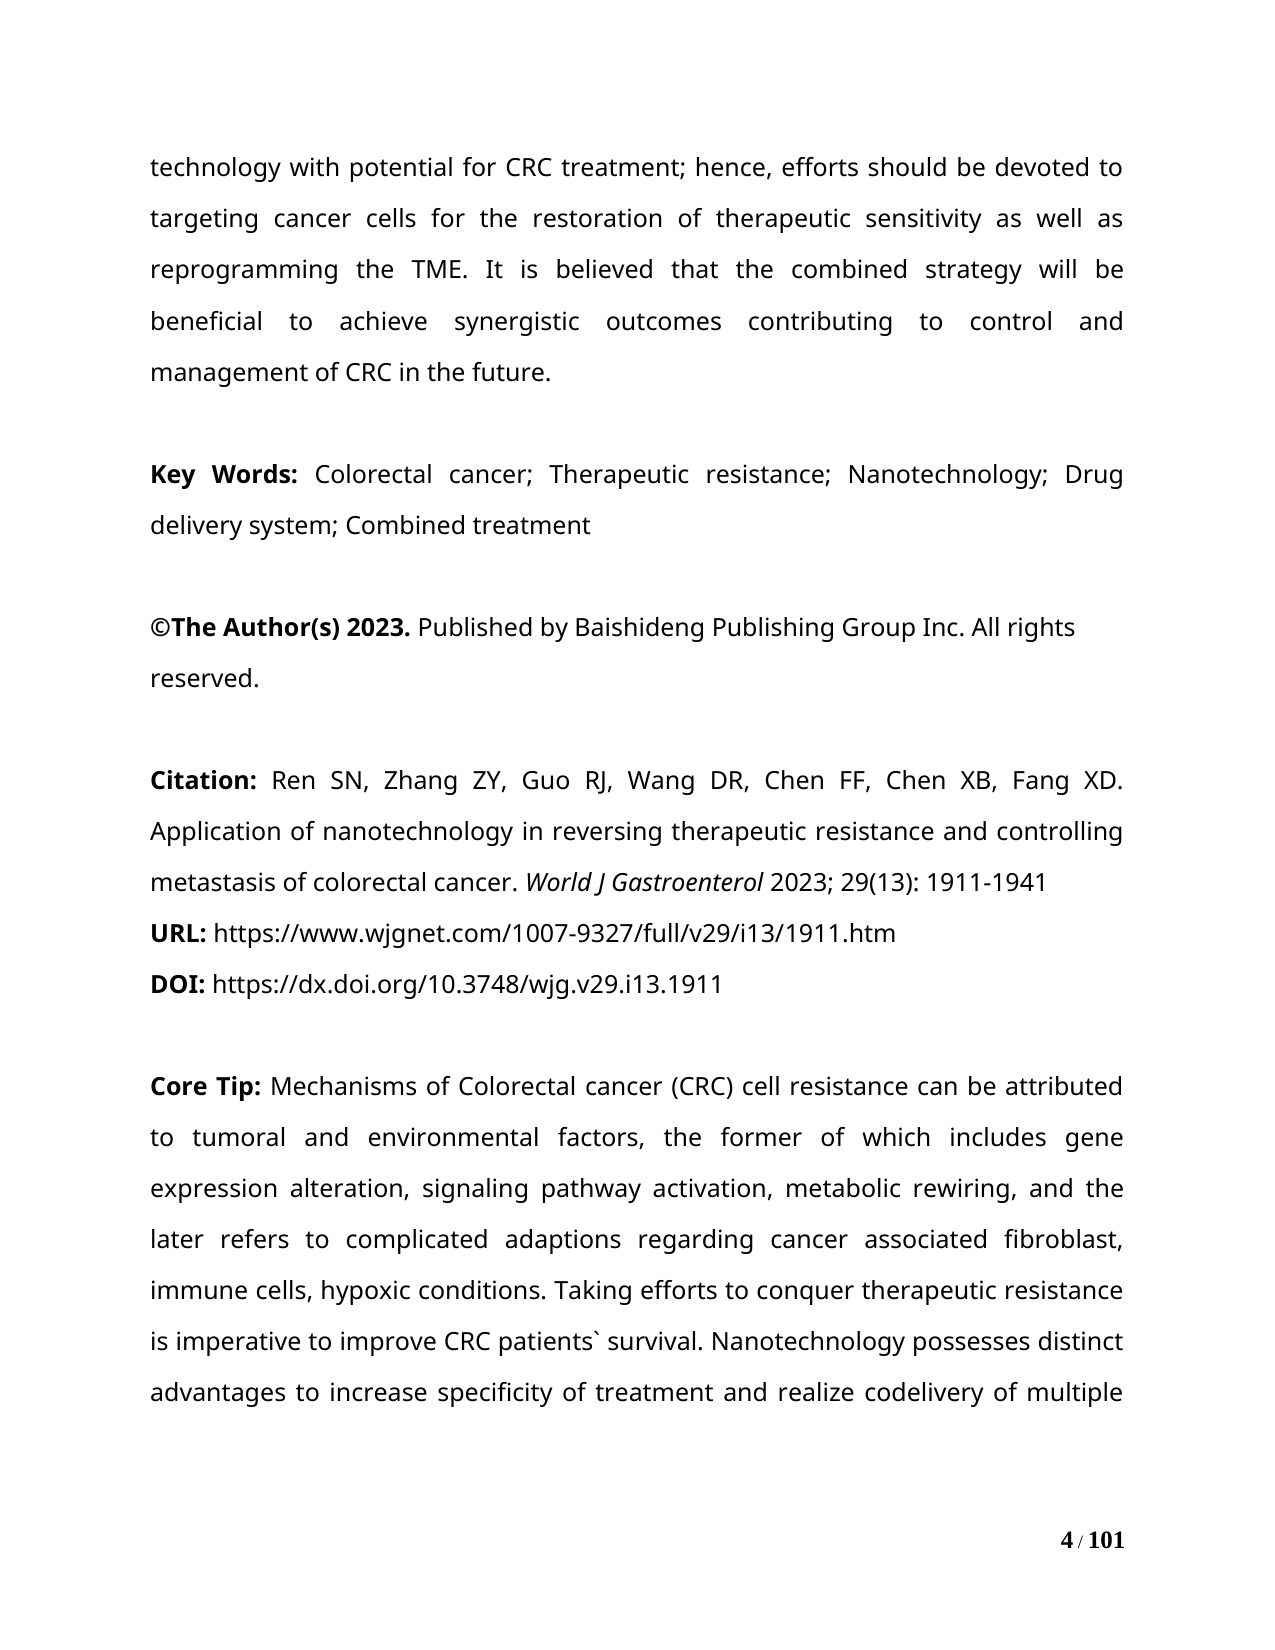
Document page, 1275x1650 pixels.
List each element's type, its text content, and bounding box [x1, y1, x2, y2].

text URL: https://www.wjgnet.com/1007-9327/full/v29/i13/1911.htm [150, 916, 1125, 950]
text DOI: https://dx.doi.org/10.3748/wjg.v29.i13.1911 [150, 967, 1125, 1001]
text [150, 1069, 1125, 1409]
text ©The Author(s) 2023. Published by Baishideng Publishing Group Inc. All rights reserved. [150, 609, 1125, 694]
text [150, 150, 1125, 388]
text Key Words: Colorectal cancer; Therapeutic resistance; Nanotechnology; Drug delivery system; Combined treatment [150, 456, 1125, 541]
text Citation: Ren SN, Zhang ZY, Guo RJ, Wang DR, Chen FF, Chen XB, Fang XD. Application of nanotechnology in reversing therapeutic resistance and controlling metastasis of colorectal cancer. World J Gastroenterol 2023; 29(13): 1911-1941 [150, 762, 1125, 899]
